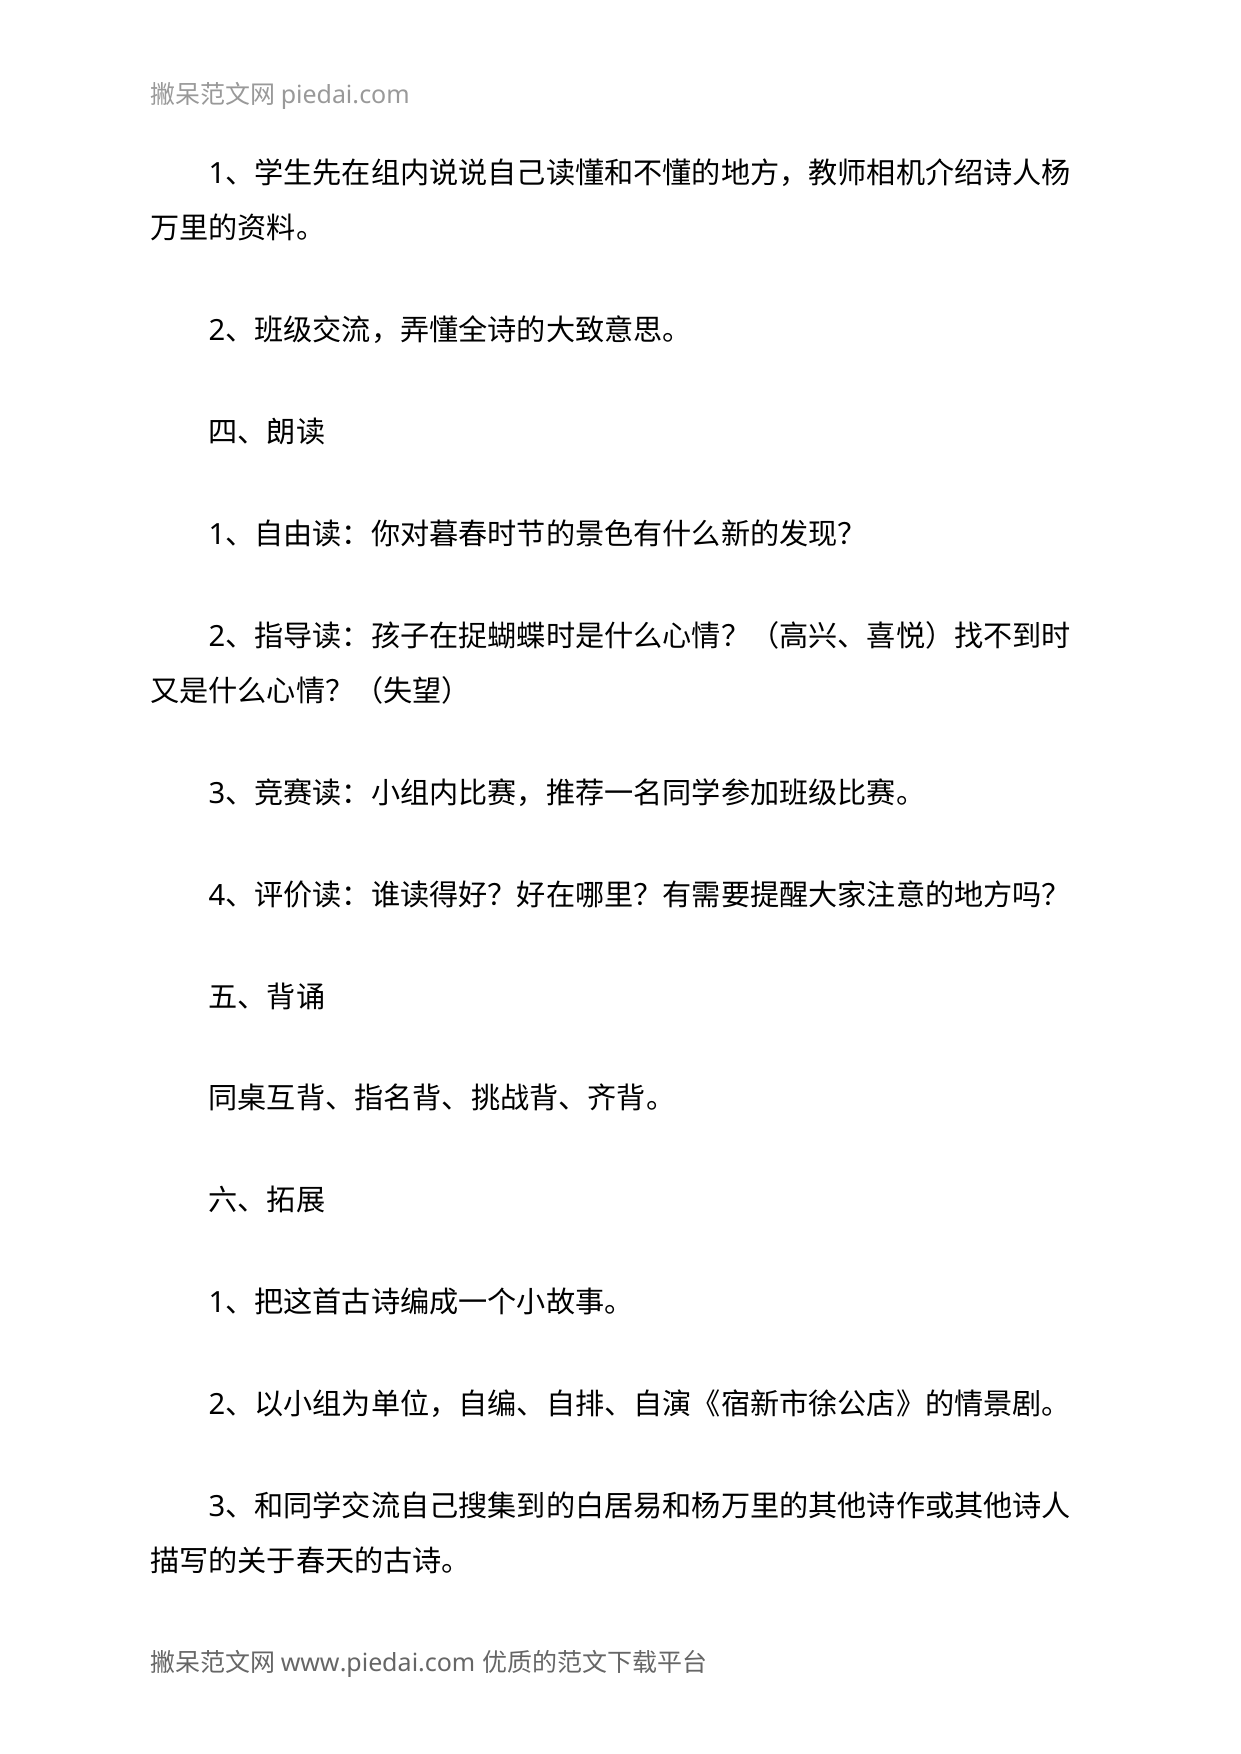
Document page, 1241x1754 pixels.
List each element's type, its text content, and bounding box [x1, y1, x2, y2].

text 1、把这首古诗编成一个小故事。 [150, 1278, 1090, 1321]
text 2、指导读：孩子在捉蝴蝶时是什么心情？（高兴、喜悦）找不到时又是什么心情？（失望） [150, 612, 1090, 710]
text 1、学生先在组内说说自己读懂和不懂的地方，教师相机介绍诗人杨万里的资料。 [150, 150, 1090, 247]
text 同桌互背、指名背、挑战背、齐背。 [150, 1075, 1090, 1117]
text 1、自由读：你对暮春时节的景色有什么新的发现？ [150, 511, 1090, 553]
text 五、背诵 [150, 973, 1090, 1016]
text 六、拓展 [150, 1177, 1090, 1219]
text 4、评价读：谁读得好？好在哪里？有需要提醒大家注意的地方吗？ [150, 871, 1090, 914]
text 2、以小组为单位，自编、自排、自演《宿新市徐公店》的情景剧。 [150, 1381, 1090, 1423]
text 3、和同学交流自己搜集到的白居易和杨万里的其他诗作或其他诗人描写的关于春天的古诗。 [150, 1482, 1090, 1580]
text 四、朗读 [150, 409, 1090, 451]
text 2、班级交流，弄懂全诗的大致意思。 [150, 307, 1090, 349]
text 3、竞赛读：小组内比赛，推荐一名同学参加班级比赛。 [150, 769, 1090, 812]
